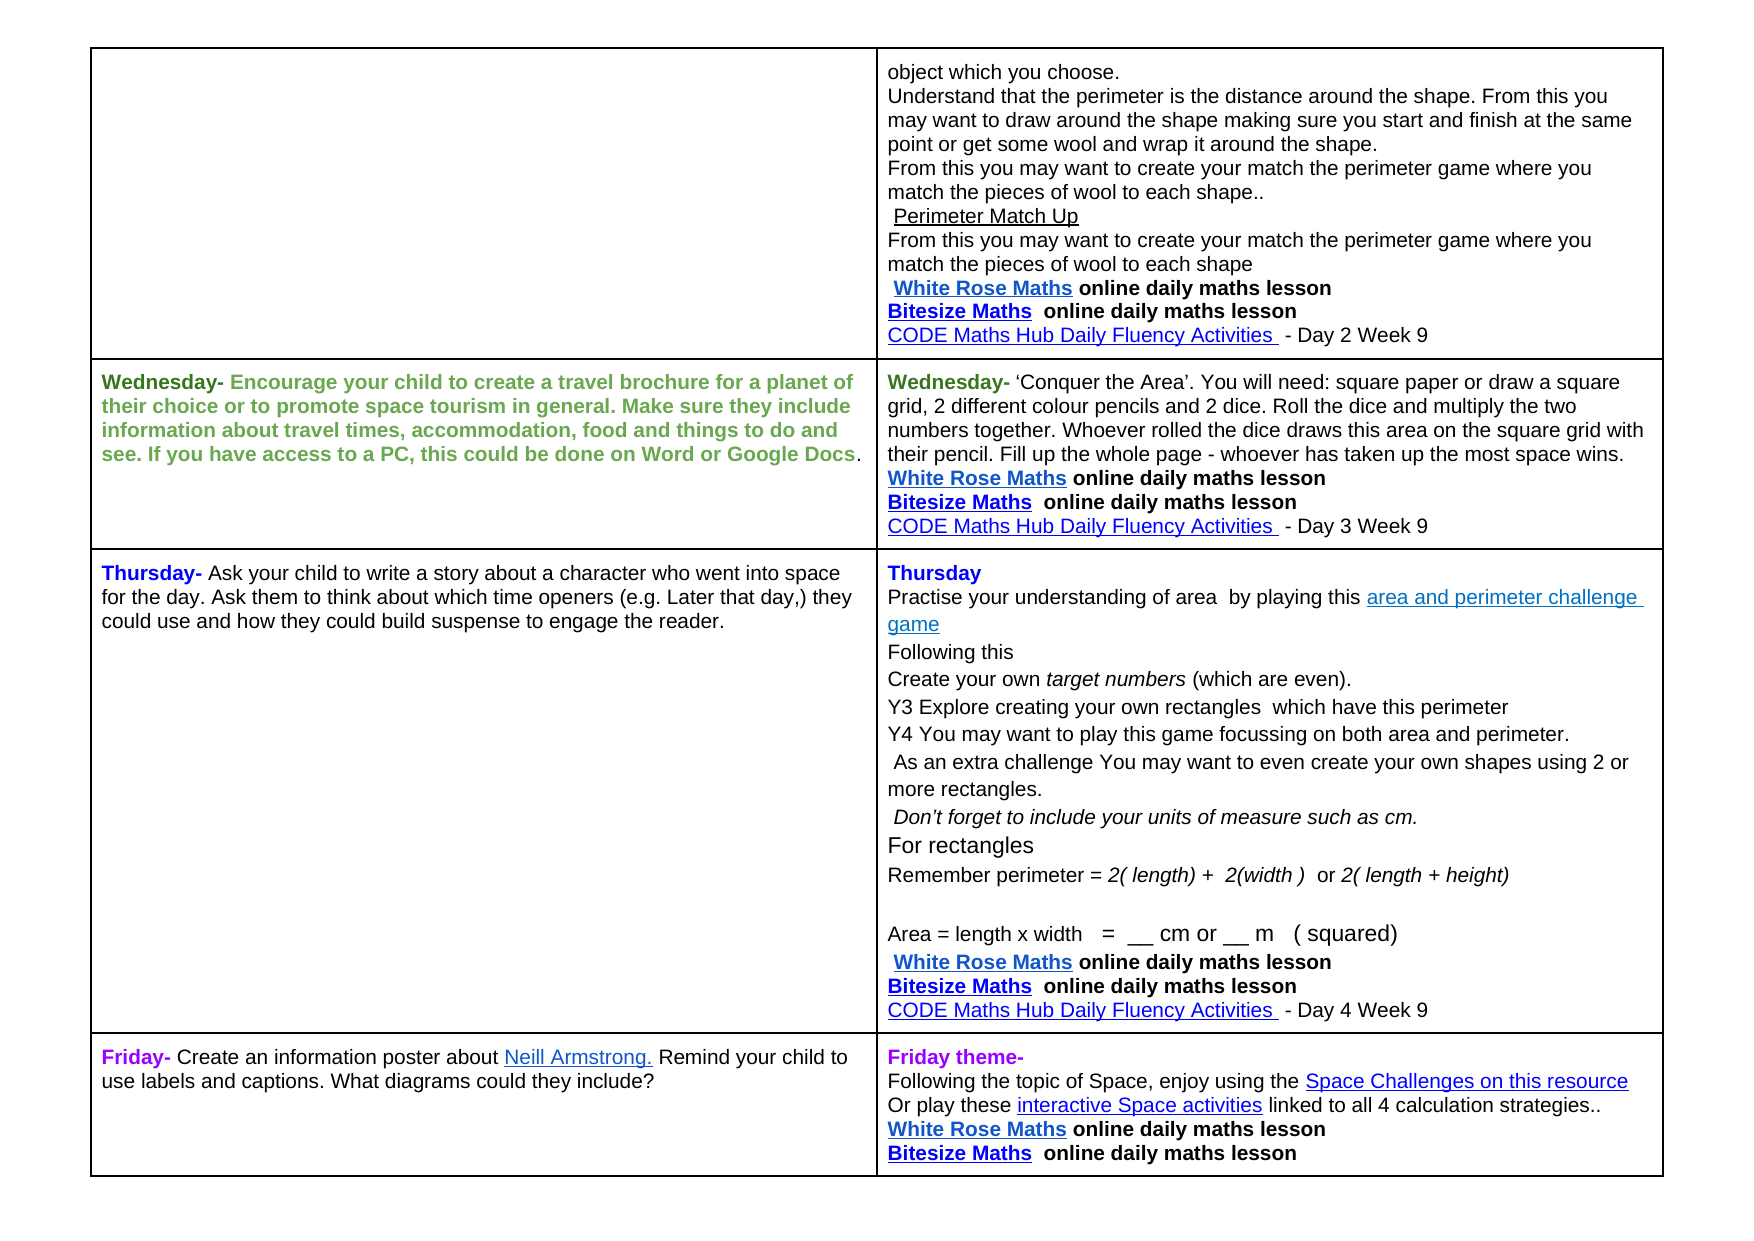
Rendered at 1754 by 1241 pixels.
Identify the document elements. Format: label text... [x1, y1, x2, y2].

table_cell Wednesday- ‘Conquer the Area’. You will need: square paper or draw a square grid, 2 different colour pencils and 2 dice. Roll the dice and multiply the two numbers together. Whoever rolled the dice draws this area on the square grid with their pencil. Fill up the whole page - whoever has taken up the most space wins. White Rose Maths online daily maths lesson Bitesize Maths online daily maths lesson CODE Maths Hub Daily Fluency Activities - Day 3 Week 9 [878, 360, 1662, 548]
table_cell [878, 1034, 1662, 1175]
table_cell Wednesday- Encourage your child to create a travel brochure for a planet of their choice or to promote space tourism in general. Make sure they include information about travel times, accommodation, food and things to do and see. If you have access to a PC, this could be done on Word or Google Docs. [92, 360, 876, 548]
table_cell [92, 1034, 876, 1175]
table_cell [878, 49, 1662, 358]
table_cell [92, 49, 876, 358]
table_cell Thursday Practise your understanding of area by playing this area and perimeter challenge game Following this Create your own target numbers (which are even). Y3 Explore creating your own rectangles which have this perimeter Y4 You may want to play this game focussing on both area and perimeter. As an extra challenge You may want to even create your own shapes using 2 or more rectangles. Don’t forget to include your units of measure such as cm. For rectangles Remember perimeter = 2( length) + 2(width ) or 2( length + height) Area = length x width = __ cm or __ m ( squared) White Rose Maths online daily maths lesson Bitesize Maths online daily maths lesson CODE Maths Hub Daily Fluency Activities - Day 4 Week 9 [878, 550, 1662, 1032]
table_cell Thursday- Ask your child to write a story about a character who went into space for the day. Ask them to think about which time openers (e.g. Later that day,) they could use and how they could build suspense to engage the reader. [92, 550, 876, 1032]
